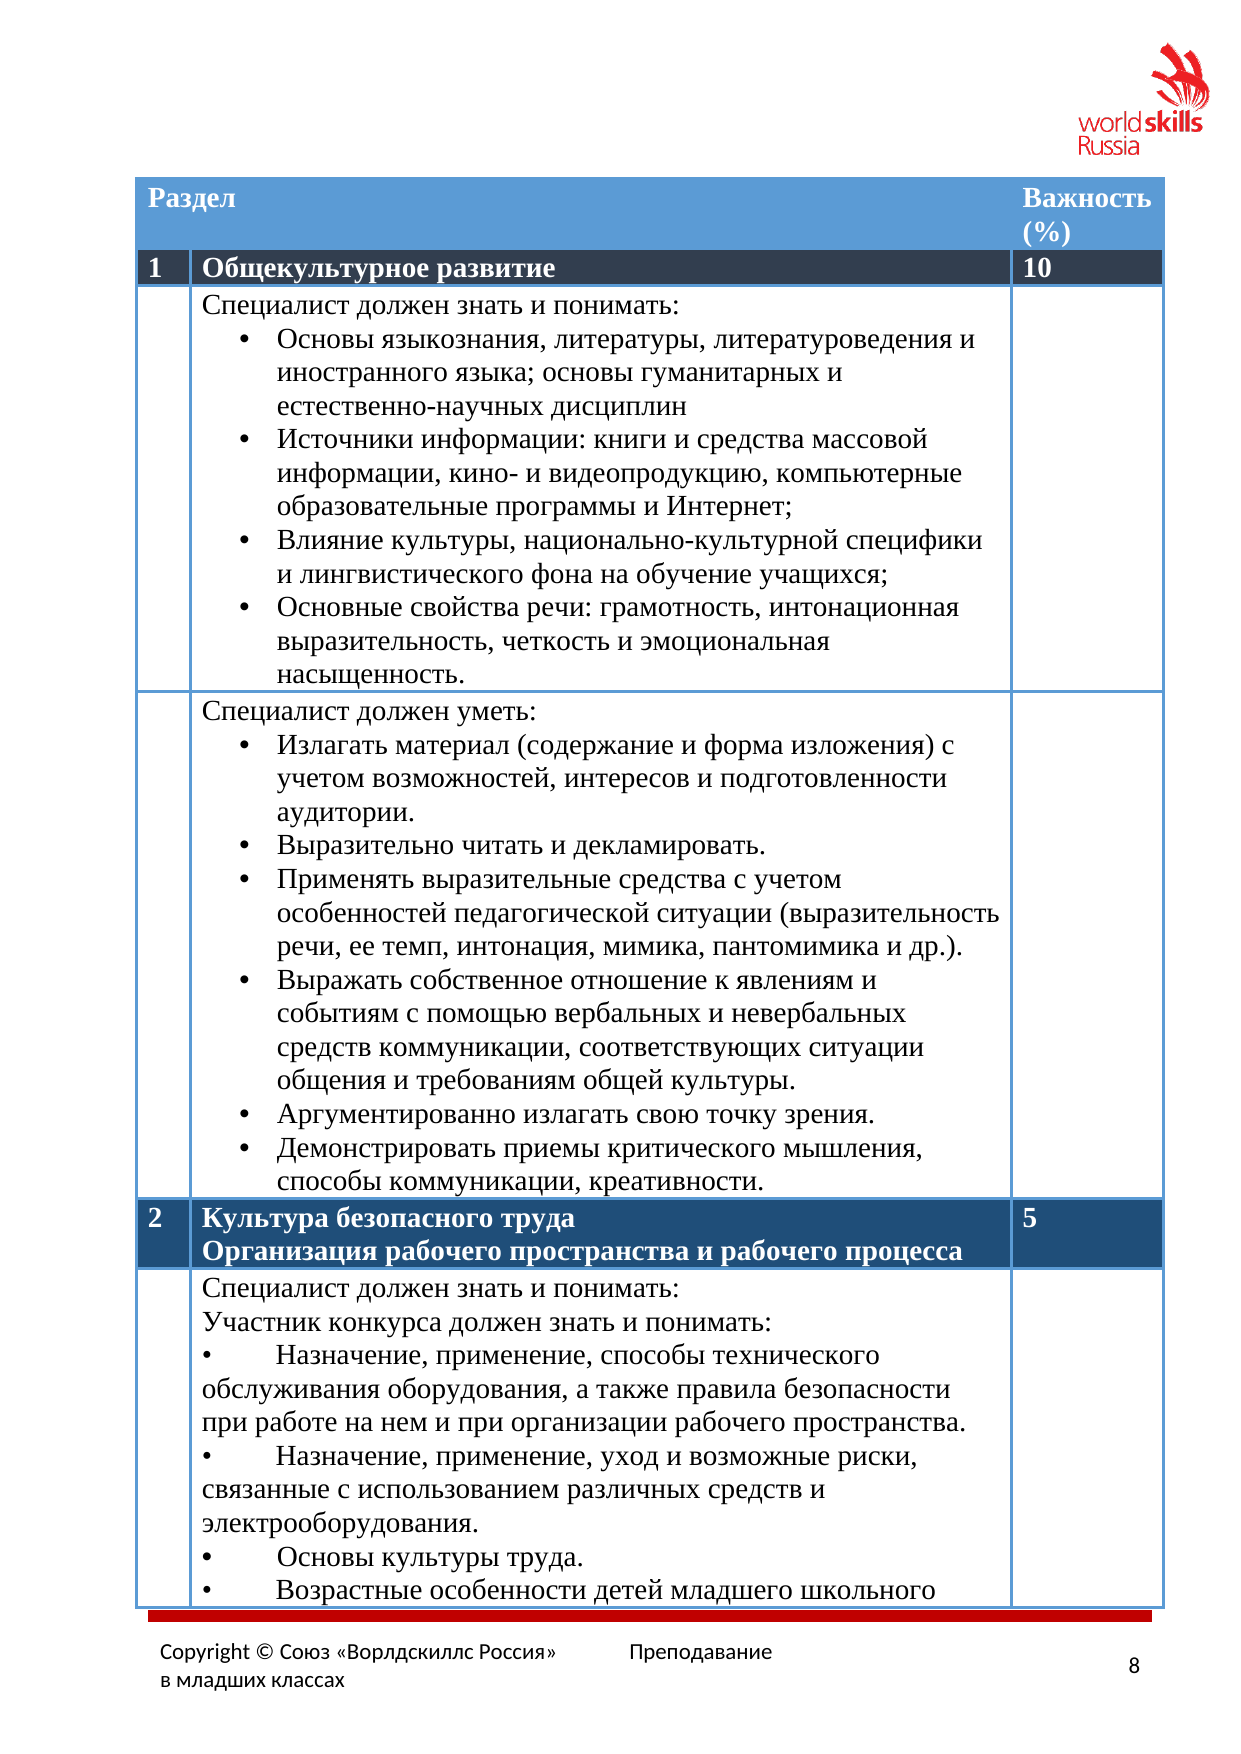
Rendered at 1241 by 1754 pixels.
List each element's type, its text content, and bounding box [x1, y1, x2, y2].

table_cell [1013, 287, 1162, 690]
picture [1078, 42, 1235, 155]
table_cell 10 [1013, 250, 1162, 284]
table_cell [1013, 1270, 1162, 1606]
table_cell [138, 1270, 189, 1606]
table_header Важность (%) [1013, 180, 1162, 247]
table_cell [138, 287, 189, 690]
table_cell Специалист должен знать и понимать: Основы языкознания, литературы, литературоведения и иностранного языка; основы гуманитарных и естественно-научных дисциплин Источники информации: книги и средства массовой информации, кино- и видеопродукцию, компьютерные образовательные программы и Интернет; Влияние культуры, национально-культурной специфики и лингвистического фона на обучение учащихся; Основные свойства речи: грамотность, интонационная выразительность, четкость и эмоциональная насыщенность. [192, 287, 1010, 690]
table_header Раздел [138, 180, 1010, 247]
table_cell 5 [1013, 1200, 1162, 1267]
table_cell 2 [138, 1200, 189, 1267]
table_cell Общекультурное развитие [192, 250, 1010, 284]
table_cell 1 [138, 250, 189, 284]
table_cell [1013, 693, 1162, 1197]
table_cell Специалист должен уметь: Излагать материал (содержание и форма изложения) с учетом возможностей, интересов и подготовленности аудитории. Выразительно читать и декламировать. Применять выразительные средства с учетом особенностей педагогической ситуации (выразительность речи, ее темп, интонация, мимика, пантомимика и др.). Выражать собственное отношение к явлениям и событиям с помощью вербальных и невербальных средств коммуникации, соответствующих ситуации общения и требованиям общей культуры. Аргументированно излагать свою точку зрения. Демонстрировать приемы критического мышления, способы коммуникации, креативности. [192, 693, 1010, 1197]
table_cell Культура безопасного труда Организация рабочего пространства и рабочего процесса [192, 1200, 1010, 1267]
table_cell [138, 693, 189, 1197]
